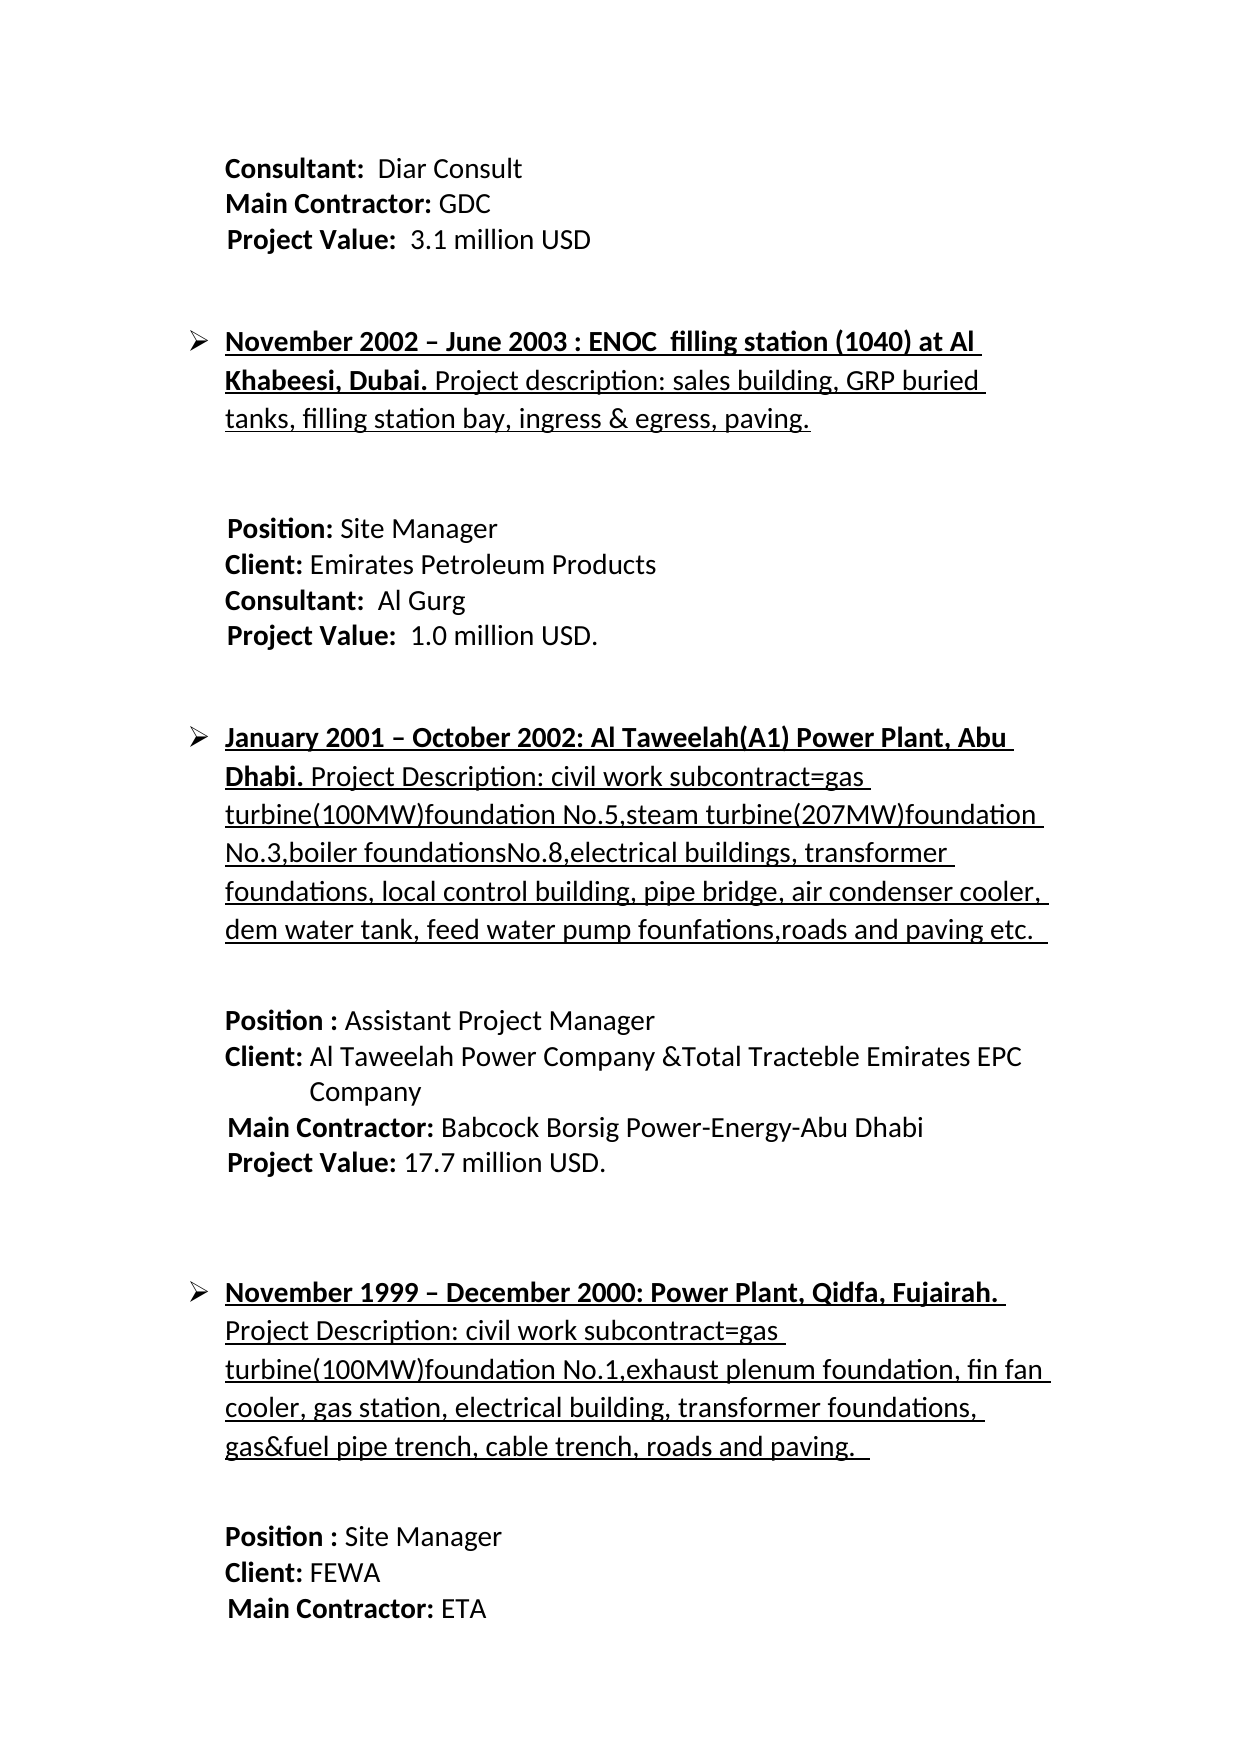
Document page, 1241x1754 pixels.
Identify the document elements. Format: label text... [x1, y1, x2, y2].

text Consultant: Al Gurg [225, 582, 1053, 617]
list January 2001 – October 2002: Al Taweelah(A1) Power Plant, Abu Dhabi. Project Description: civil work subcontract=gas turbine(100MW)foundation No.5,steam turbine(207MW)foundation No.3,boiler foundationsNo.8,electrical buildings, transformer foundations, local control building, pipe bridge, air condenser cooler, dem water tank, feed water pump founfations,roads and paving etc. [187, 719, 1053, 947]
text Main Contractor: GDC [225, 186, 1053, 221]
text Client: FEWA [225, 1554, 1053, 1590]
text Position : Assistant Project Manager [225, 1002, 1053, 1038]
text Main Contractor: Babcock Borsig Power-Energy-Abu Dhabi [187, 1109, 1053, 1144]
list November 2002 – June 2003 : ENOC filling station (1040) at Al Khabeesi, Dubai. Project description: sales building, GRP buried tanks, filling station bay, ingress & egress, paving. [187, 323, 1053, 436]
text Client: Al Taweelah Power Company &Total Tracteble Emirates EPC [225, 1038, 1053, 1073]
text Client: Emirates Petroleum Products [225, 546, 1053, 582]
text Project Value: 3.1 million USD [187, 221, 1053, 257]
text Position: Site Manager [187, 510, 1053, 546]
text Main Contractor: ETA [187, 1590, 1053, 1625]
text Consultant: Diar Consult [225, 150, 1053, 186]
text Project Value: 1.0 million USD. [187, 617, 1053, 653]
list November 1999 – December 2000: Power Plant, Qidfa, Fujairah. Project Description: civil work subcontract=gas turbine(100MW)foundation No.1,exhaust plenum foundation, fin fan cooler, gas station, electrical building, transformer foundations, gas&fuel pipe trench, cable trench, roads and paving. [187, 1274, 1053, 1463]
text Project Value: 17.7 million USD. [187, 1144, 1053, 1180]
text Position : Site Manager [225, 1518, 1053, 1554]
text Company [187, 1073, 1053, 1109]
